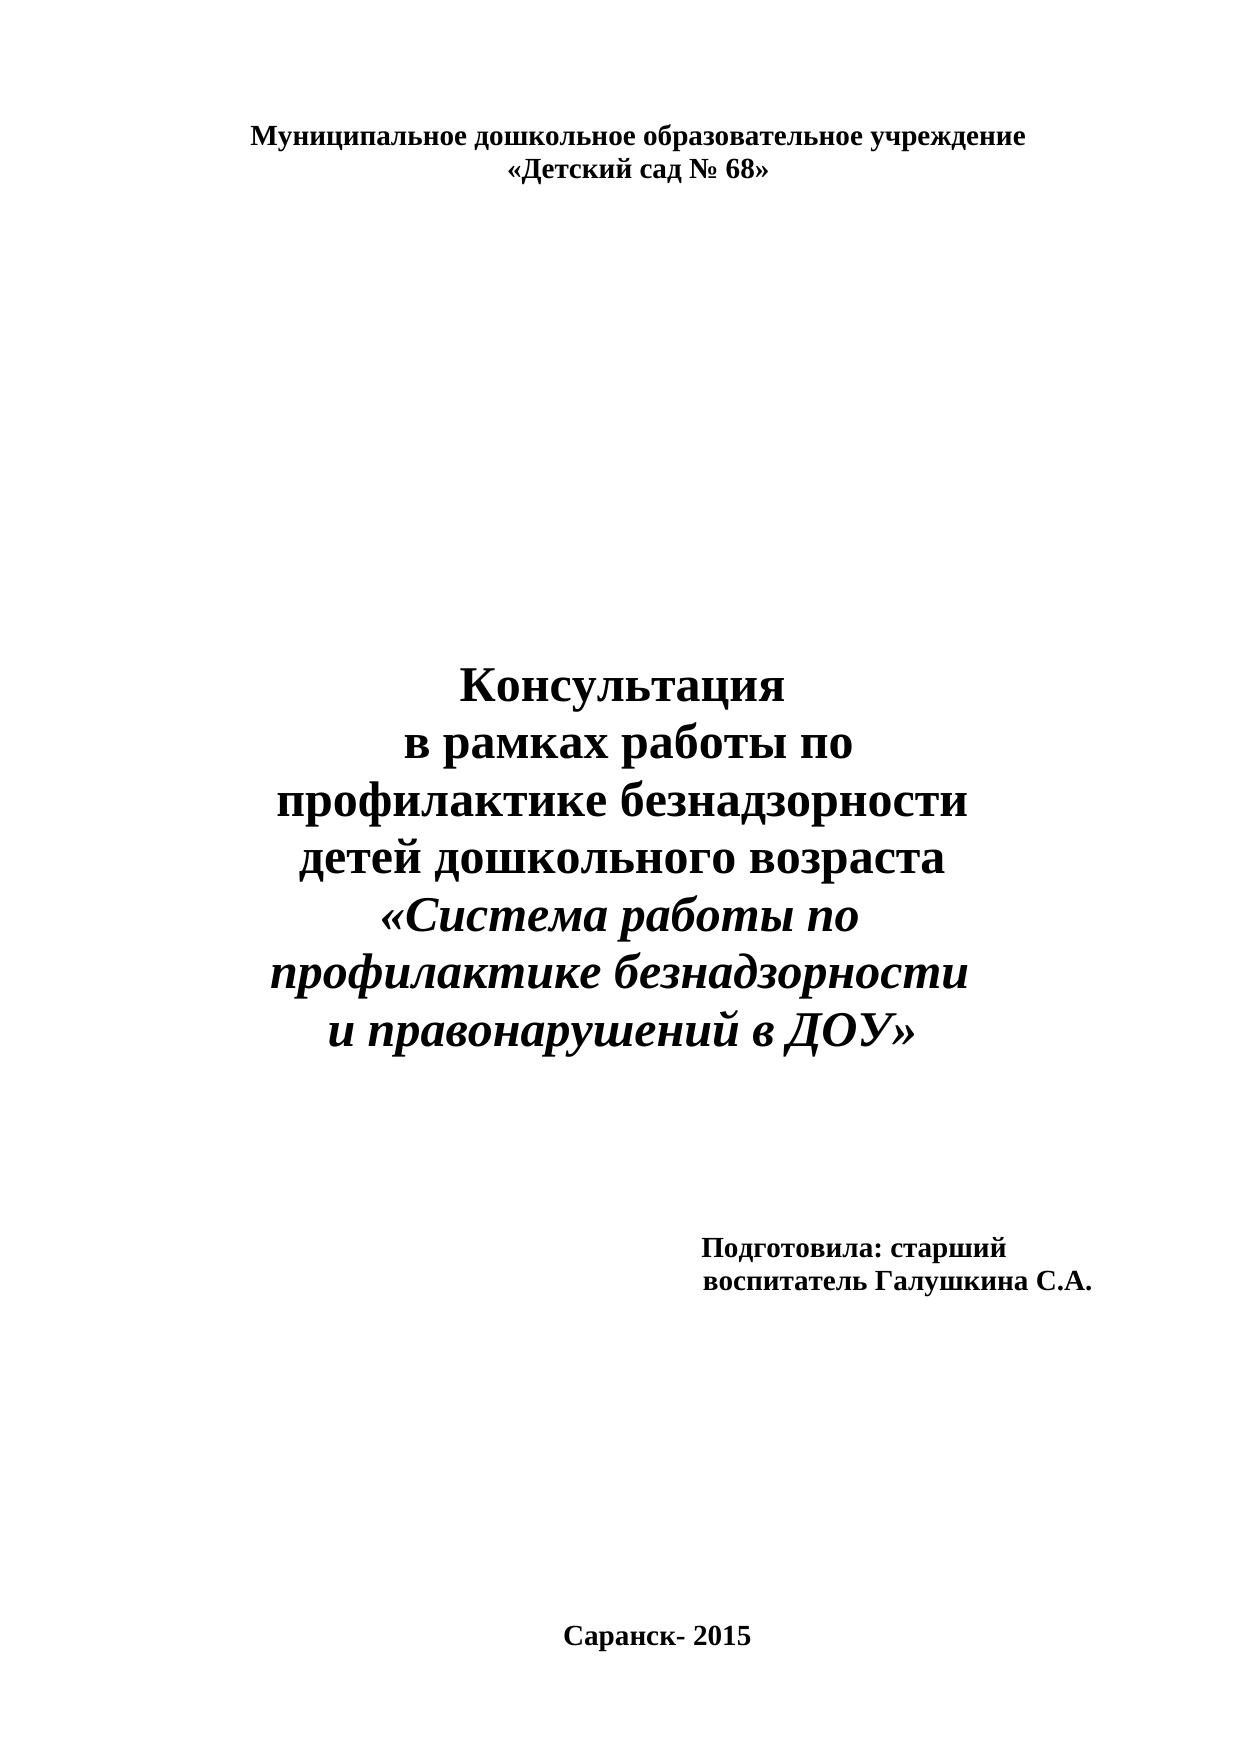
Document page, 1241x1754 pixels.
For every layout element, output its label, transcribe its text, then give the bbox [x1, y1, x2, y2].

text Консультация [269, 655, 976, 712]
text Подготовила: старший [89, 1230, 1152, 1263]
text Муниципальное дошкольное образовательное учреждение [124, 118, 1152, 152]
text «Система работы по профилактике безнадзорности и правонарушений в ДОУ» [269, 885, 976, 1057]
text Саранск- 2015 [89, 1618, 1152, 1651]
text «Детский сад № 68» [124, 152, 1152, 185]
text воспитатель Галушкина С.А. [89, 1263, 1152, 1297]
text в рамках работы по профилактике безнадзорности детей дошкольного возраста [269, 712, 976, 885]
